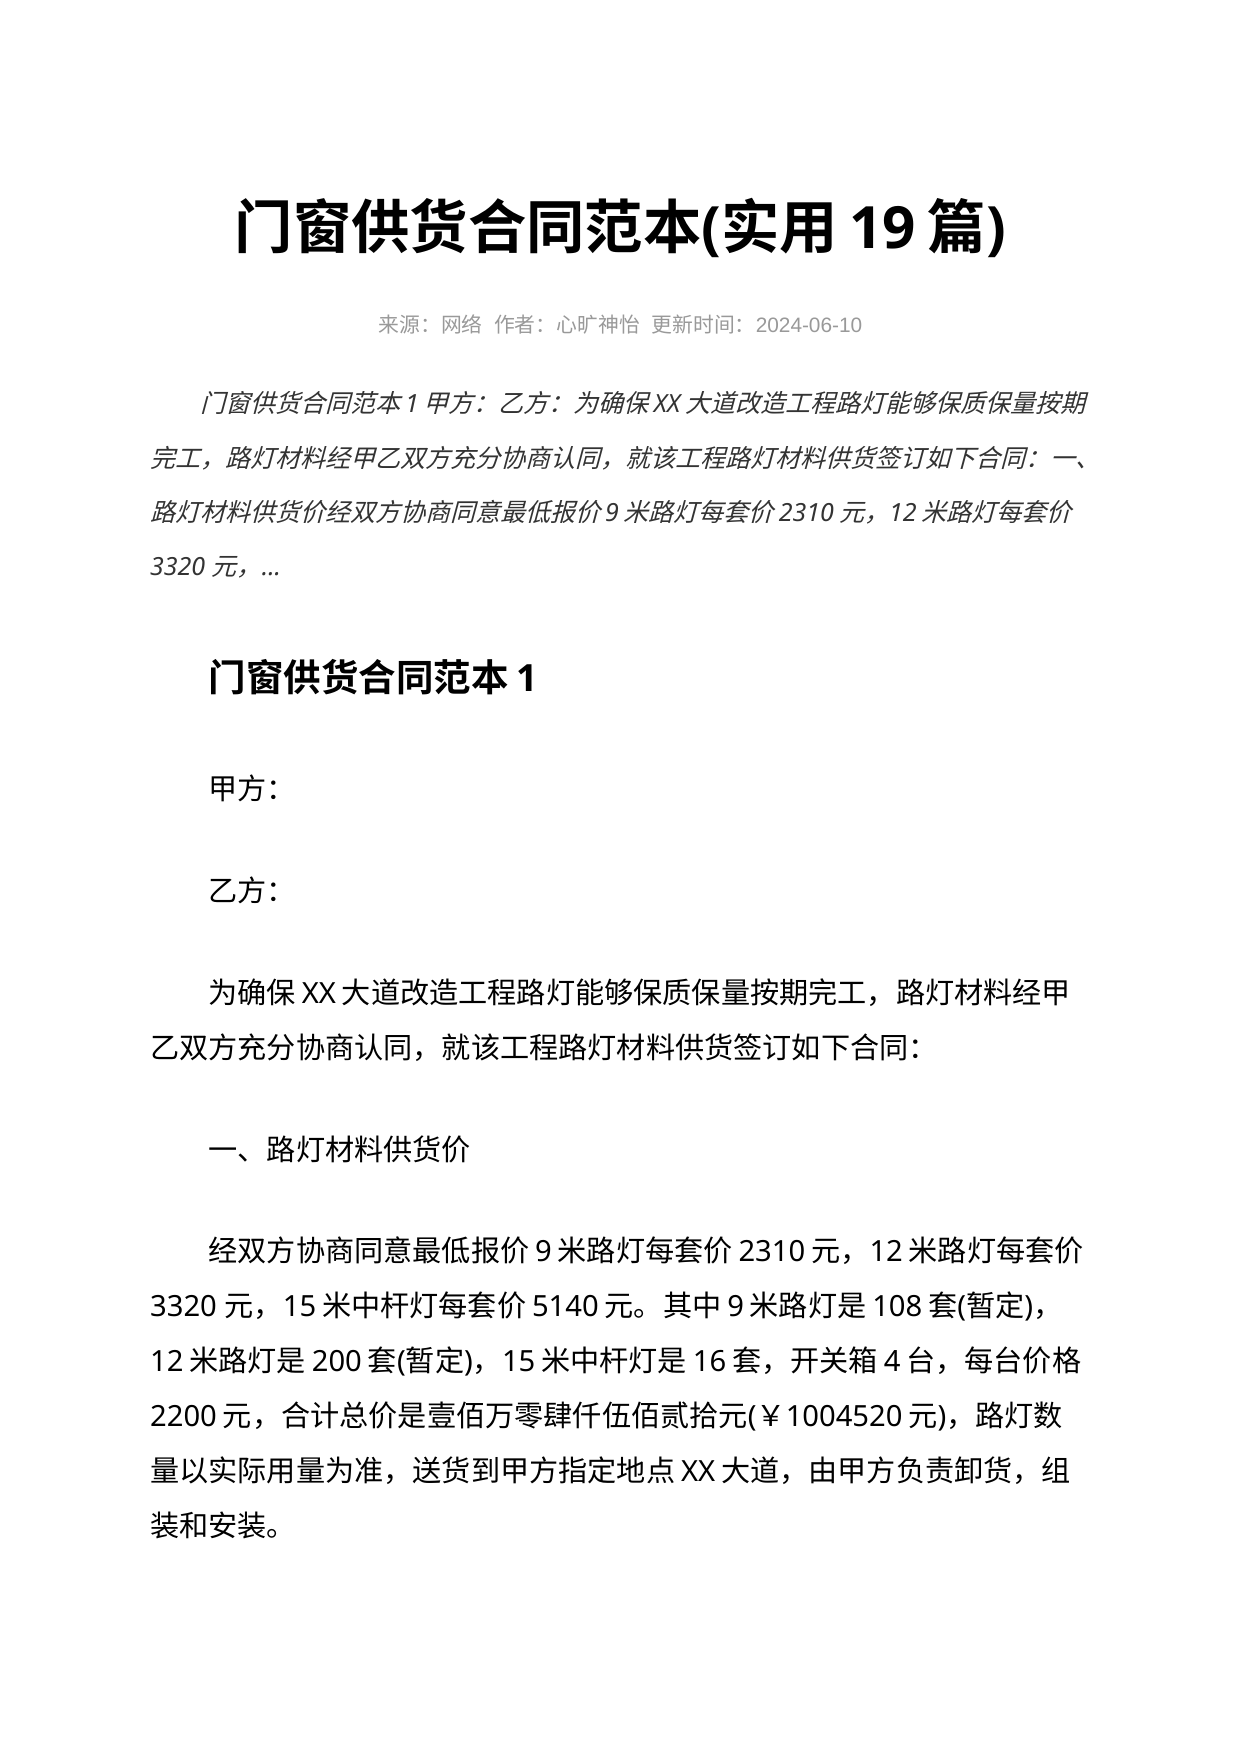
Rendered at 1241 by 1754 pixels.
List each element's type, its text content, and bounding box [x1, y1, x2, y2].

text 来源：网络 作者：心旷神怡 更新时间：2024-06-10 [150, 313, 1090, 337]
text 一、路灯材料供货价 [150, 1126, 1090, 1168]
subtitle 门窗供货合同范本(实用19篇) [150, 181, 1090, 266]
text 甲方： [150, 766, 1090, 808]
text 门窗供货合同范本1 [150, 648, 1090, 703]
text 经双方协商同意最低报价9米路灯每套价2310元，12米路灯每套价3320 元，15米中杆灯每套价5140元。其中9米路灯是108套(暂定)，12米路灯是200套(暂定)，15米中杆灯是16套，开关箱4台，每台价格2200元，合计总价是壹佰万零肆仟伍佰贰拾元(￥1004520元)，路灯数量以实际用量为准，送货到甲方指定地点XX大道，由甲方负责卸货，组装和安装。 [150, 1228, 1090, 1545]
text 门窗供货合同范本1甲方：乙方：为确保XX大道改造工程路灯能够保质保量按期完工，路灯材料经甲乙双方充分协商认同，就该工程路灯材料供货签订如下合同：一、路灯材料供货价经双方协商同意最低报价9米路灯每套价2310元，12米路灯每套价3320 元，... [150, 384, 1090, 583]
text 为确保XX大道改造工程路灯能够保质保量按期完工，路灯材料经甲乙双方充分协商认同，就该工程路灯材料供货签订如下合同： [150, 969, 1090, 1067]
text 乙方： [150, 867, 1090, 910]
